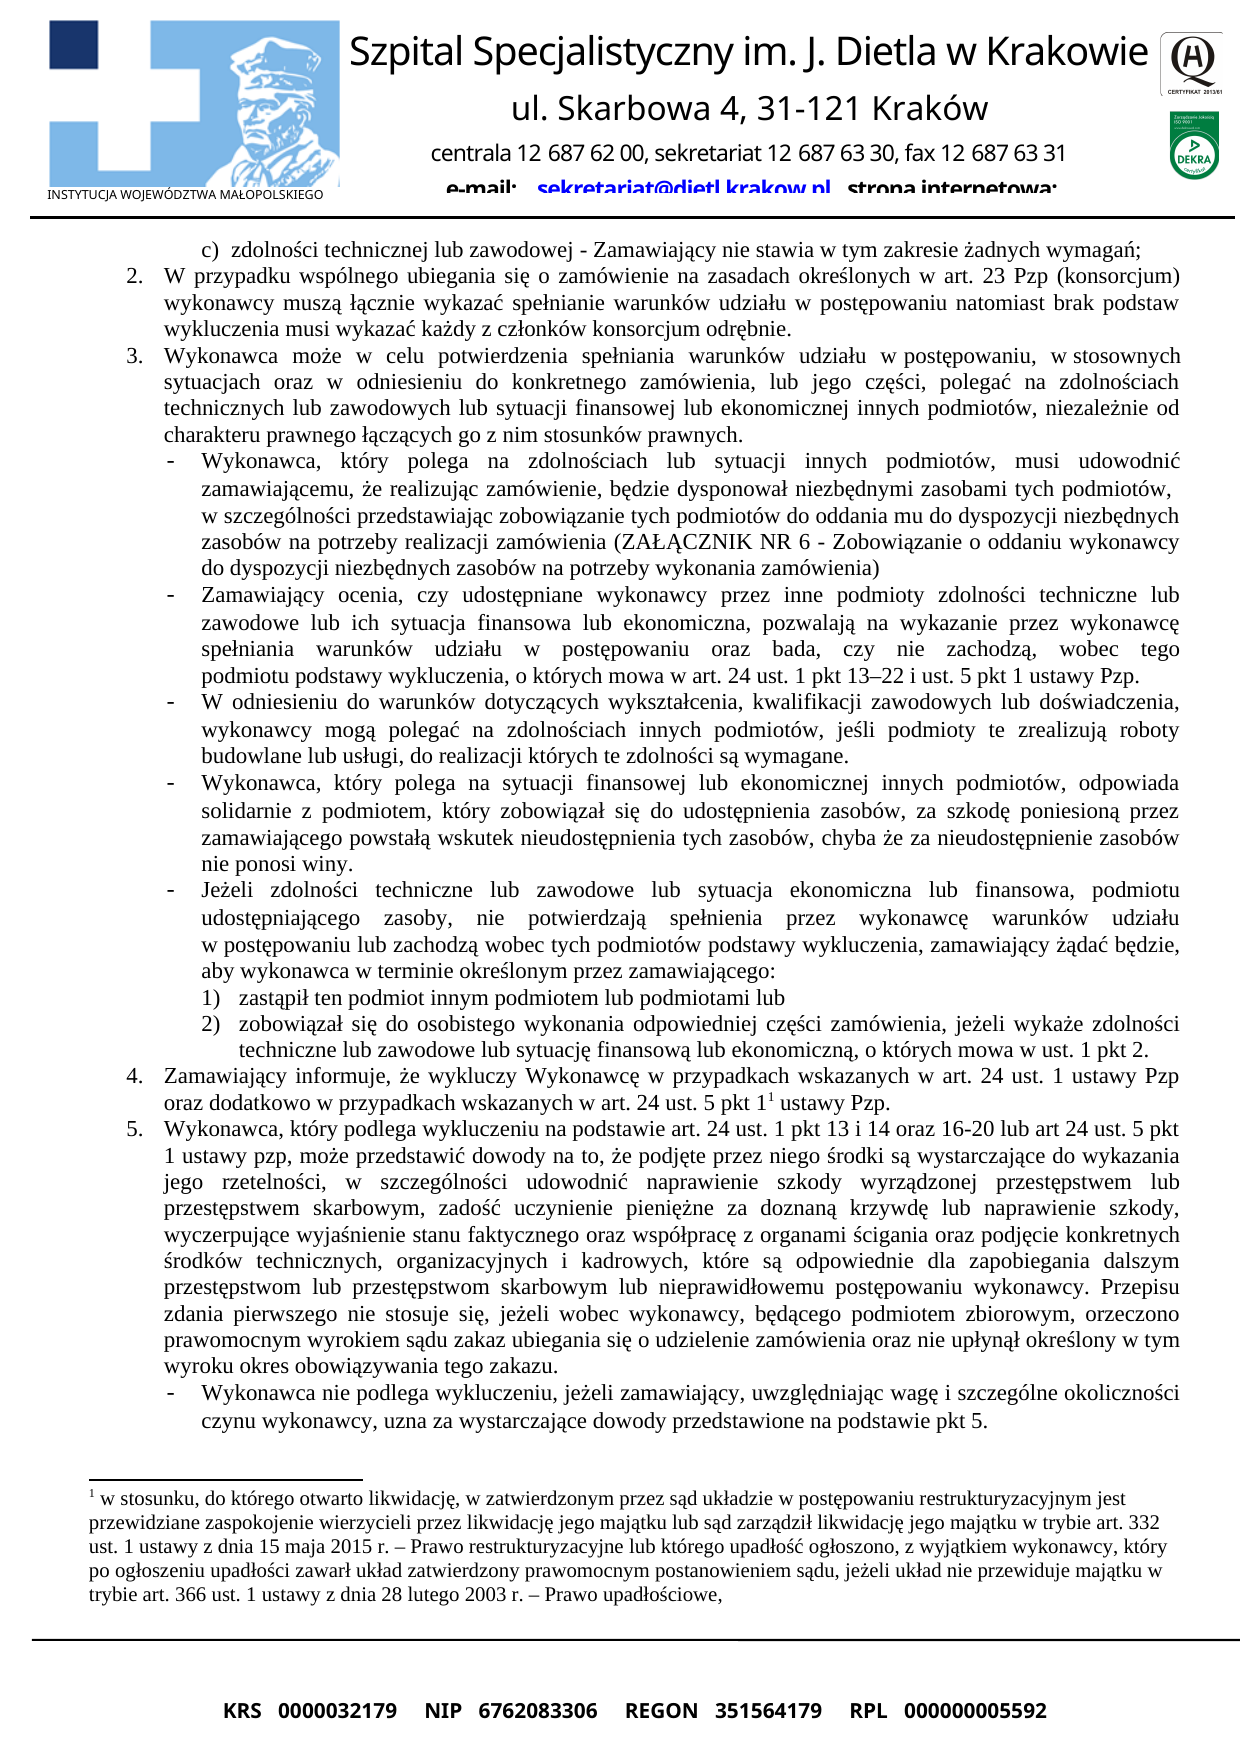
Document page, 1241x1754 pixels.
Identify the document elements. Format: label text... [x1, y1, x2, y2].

picture [1169, 111, 1219, 180]
list zastąpił ten podmiot innym podmiotem lub podmiotami lub [201, 983, 1181, 1010]
list zdolności technicznej lub zawodowej - Zamawiający nie stawia w tym zakresie żadnych wymagań; [201, 236, 1181, 263]
list Jeżeli zdolności techniczne lub zawodowe lub sytuacja ekonomiczna lub finansowa, podmiotu udostępniającego zasoby, nie potwierdzają spełnienia przez wykonawcę warunków udziału w postępowaniu lub zachodzą wobec tych podmiotów podstawy wykluczenia, zamawiający żądać będzie, aby wykonawca w terminie określonym przez zamawiającego: [164, 876, 1181, 983]
list zobowiązał się do osobistego wykonania odpowiedniej części zamówienia, jeżeli wykaże zdolności techniczne lub zawodowe lub sytuację finansową lub ekonomiczną, o których mowa w ust. 1 pkt 2. [201, 1010, 1181, 1063]
list Zamawiający ocenia, czy udostępniane wykonawcy przez inne podmioty zdolności techniczne lub zawodowe lub ich sytuacja finansowa lub ekonomiczna, pozwalają na wykazanie przez wykonawcę spełniania warunków udziału w postępowaniu oraz bada, czy nie zachodzą, wobec tego podmiotu podstawy wykluczenia, o których mowa w art. 24 ust. 1 pkt 13–22 i ust. 5 pkt 1 ustawy Pzp. [164, 581, 1181, 688]
list Zamawiający informuje, że wykluczy Wykonawcę w przypadkach wskazanych w art. 24 ust. 1 ustawy Pzp oraz dodatkowo w przypadkach wskazanych w art. 24 ust. 5 pkt 1 ustawy Pzp. [126, 1063, 1181, 1115]
picture [1160, 32, 1223, 96]
list W odniesieniu do warunków dotyczących wykształcenia, kwalifikacji zawodowych lub doświadczenia, wykonawcy mogą polegać na zdolnościach innych podmiotów, jeśli podmioty te zrealizują roboty budowlane lub usługi, do realizacji których te zdolności są wymagane. [164, 688, 1181, 769]
list W przypadku wspólnego ubiegania się o zamówienie na zasadach określonych w art. 23 Pzp (konsorcjum) wykonawcy muszą łącznie wykazać spełnianie warunków udziału w postępowaniu natomiast brak podstaw wykluczenia musi wykazać każdy z członków konsorcjum odrębnie. [126, 263, 1181, 342]
list Wykonawca, który polega na zdolnościach lub sytuacji innych podmiotów, musi udowodnić zamawiającemu, że realizując zamówienie, będzie dysponował niezbędnymi zasobami tych podmiotów, w szczególności przedstawiając zobowiązanie tych podmiotów do oddania mu do dyspozycji niezbędnych zasobów na potrzeby realizacji zamówienia (ZAŁĄCZNIK NR 6 - Zobowiązanie o oddaniu wykonawcy do dyspozycji niezbędnych zasobów na potrzeby wykonania zamówienia) [164, 447, 1181, 581]
list Wykonawca może w celu potwierdzenia spełniania warunków udziału w postępowaniu, w stosownych sytuacjach oraz w odniesieniu do konkretnego zamówienia, lub jego części, polegać na zdolnościach technicznych lub zawodowych lub sytuacji finansowej lub ekonomicznej innych podmiotów, niezależnie od charakteru prawnego łączących go z nim stosunków prawnych. [126, 342, 1181, 447]
list Wykonawca, który podlega wykluczeniu na podstawie art. 24 ust. 1 pkt 13 i 14 oraz 16-20 lub art 24 ust. 5 pkt 1 ustawy pzp, może przedstawić dowody na to, że podjęte przez niego środki są wystarczające do wykazania jego rzetelności, w szczególności udowodnić naprawienie szkody wyrządzonej przestępstwem lub przestępstwem skarbowym, zadość uczynienie pieniężne za doznaną krzywdę lub naprawienie szkody, wyczerpujące wyjaśnienie stanu faktycznego oraz współpracę z organami ścigania oraz podjęcie konkretnych środków technicznych, organizacyjnych i kadrowych, które są odpowiednie dla zapobiegania dalszym przestępstwom lub przestępstwom skarbowym lub nieprawidłowemu postępowaniu wykonawcy. Przepisu zdania pierwszego nie stosuje się, jeżeli wobec wykonawcy, będącego podmiotem zbiorowym, orzeczono prawomocnym wyrokiem sądu zakaz ubiegania się o udzielenie zamówienia oraz nie upłynął określony w tym wyroku okres obowiązywania tego zakazu. [126, 1115, 1181, 1379]
list Wykonawca nie podlega wykluczeniu, jeżeli zamawiający, uwzględniając wagę i szczególne okoliczności czynu wykonawcy, uzna za wystarczające dowody przedstawione na podstawie pkt 5. [164, 1379, 1181, 1433]
list Wykonawca, który polega na sytuacji finansowej lub ekonomicznej innych podmiotów, odpowiada solidarnie z podmiotem, który zobowiązał się do udostępnienia zasobów, za szkodę poniesioną przez zamawiającego powstałą wskutek nieudostępnienia tych zasobów, chyba że za nieudostępnienie zasobów nie ponosi winy. [164, 769, 1181, 876]
picture [49, 20, 340, 187]
